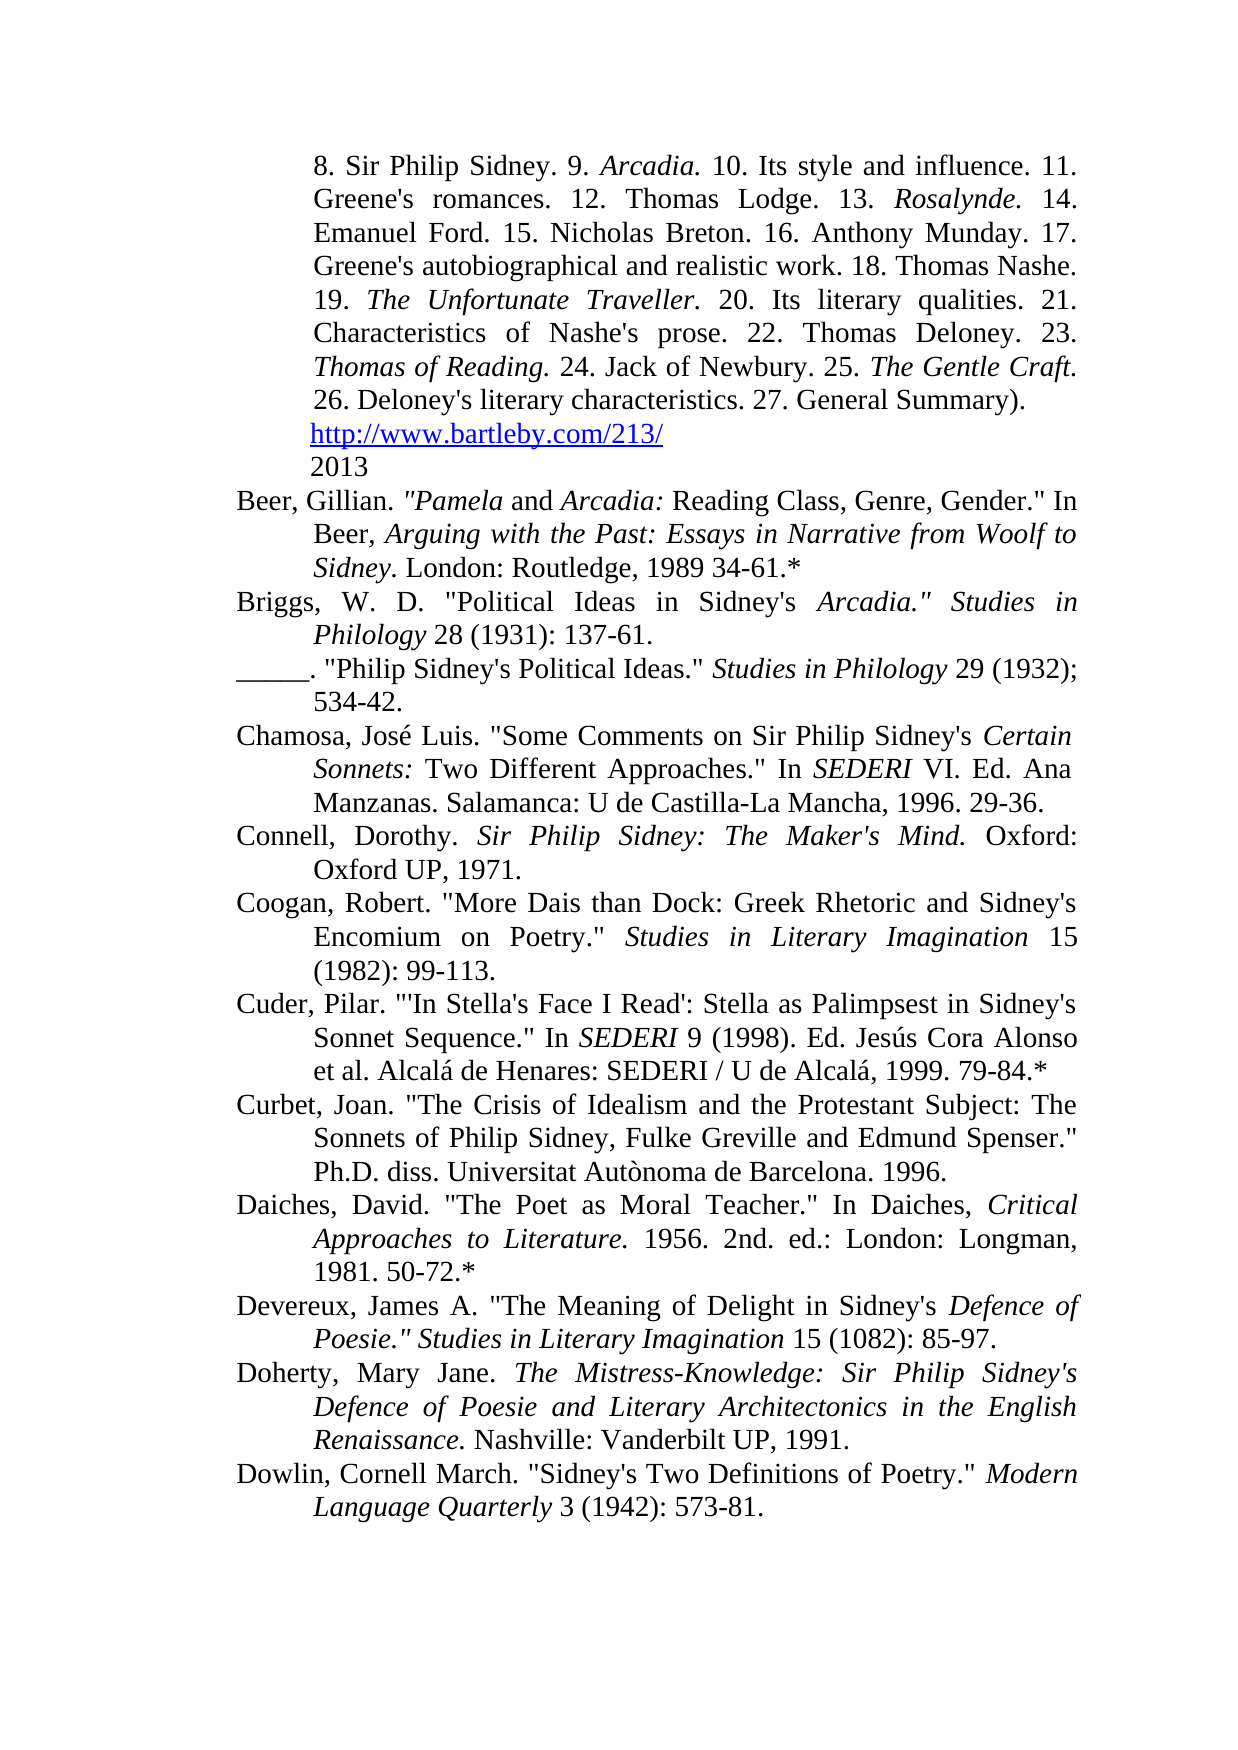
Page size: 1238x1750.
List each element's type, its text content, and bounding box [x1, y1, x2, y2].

text Coogan, Robert. "More Dais than Dock: Greek Rhetoric and Sidney's Encomium on Poetry." Studies in Literary Imagination 15 (1982): 99-113. [236, 886, 1078, 986]
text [236, 148, 1078, 416]
text Curbet, Joan. "The Crisis of Idealism and the Protestant Subject: The Sonnets of Philip Sidney, Fulke Greville and Edmund Spenser." Ph.D. diss. Universitat Autònoma de Barcelona. 1996. [236, 1087, 1078, 1187]
text http://www.bartleby.com/213/ [236, 416, 1078, 449]
text Doherty, Mary Jane. The Mistress-Knowledge: Sir Philip Sidney's Defence of Poesie and Literary Architectonics in the English Renaissance. Nashville: Vanderbilt UP, 1991. [236, 1355, 1078, 1456]
text Daiches, David. "The Poet as Moral Teacher." In Daiches, Critical Approaches to Literature. 1956. 2nd. ed.: London: Longman, 1981. 50-72.* [236, 1187, 1078, 1288]
text Briggs, W. D. "Political Ideas in Sidney's Arcadia." Studies in Philology 28 (1931): 137-61. [236, 584, 1078, 651]
text _____. "Philip Sidney's Political Ideas." Studies in Philology 29 (1932); 534-42. [236, 651, 1078, 718]
text Beer, Gillian. "Pamela and Arcadia: Reading Class, Genre, Gender." In Beer, Arguing with the Past: Essays in Narrative from Woolf to Sidney. London: Routledge, 1989 34-61.* [236, 483, 1078, 584]
text 2013 [236, 449, 1078, 483]
text Connell, Dorothy. Sir Philip Sidney: The Maker's Mind. Oxford: Oxford UP, 1971. [236, 818, 1078, 886]
text Cuder, Pilar. "'In Stella's Face I Read': Stella as Palimpsest in Sidney's Sonnet Sequence." In SEDERI 9 (1998). Ed. Jesús Cora Alonso et al. Alcalá de Henares: SEDERI / U de Alcalá, 1999. 79-84.* [236, 986, 1078, 1087]
text Devereux, James A. "The Meaning of Delight in Sidney's Defence of Poesie." Studies in Literary Imagination 15 (1082): 85-97. [236, 1288, 1078, 1355]
text Chamosa, José Luis. "Some Comments on Sir Philip Sidney's Certain Sonnets: Two Different Approaches." In SEDERI VI. Ed. Ana Manzanas. Salamanca: U de Castilla-La Mancha, 1996. 29-36. [236, 718, 1072, 818]
text Dowlin, Cornell March. "Sidney's Two Definitions of Poetry." Modern Language Quarterly 3 (1942): 573-81. [236, 1456, 1078, 1523]
